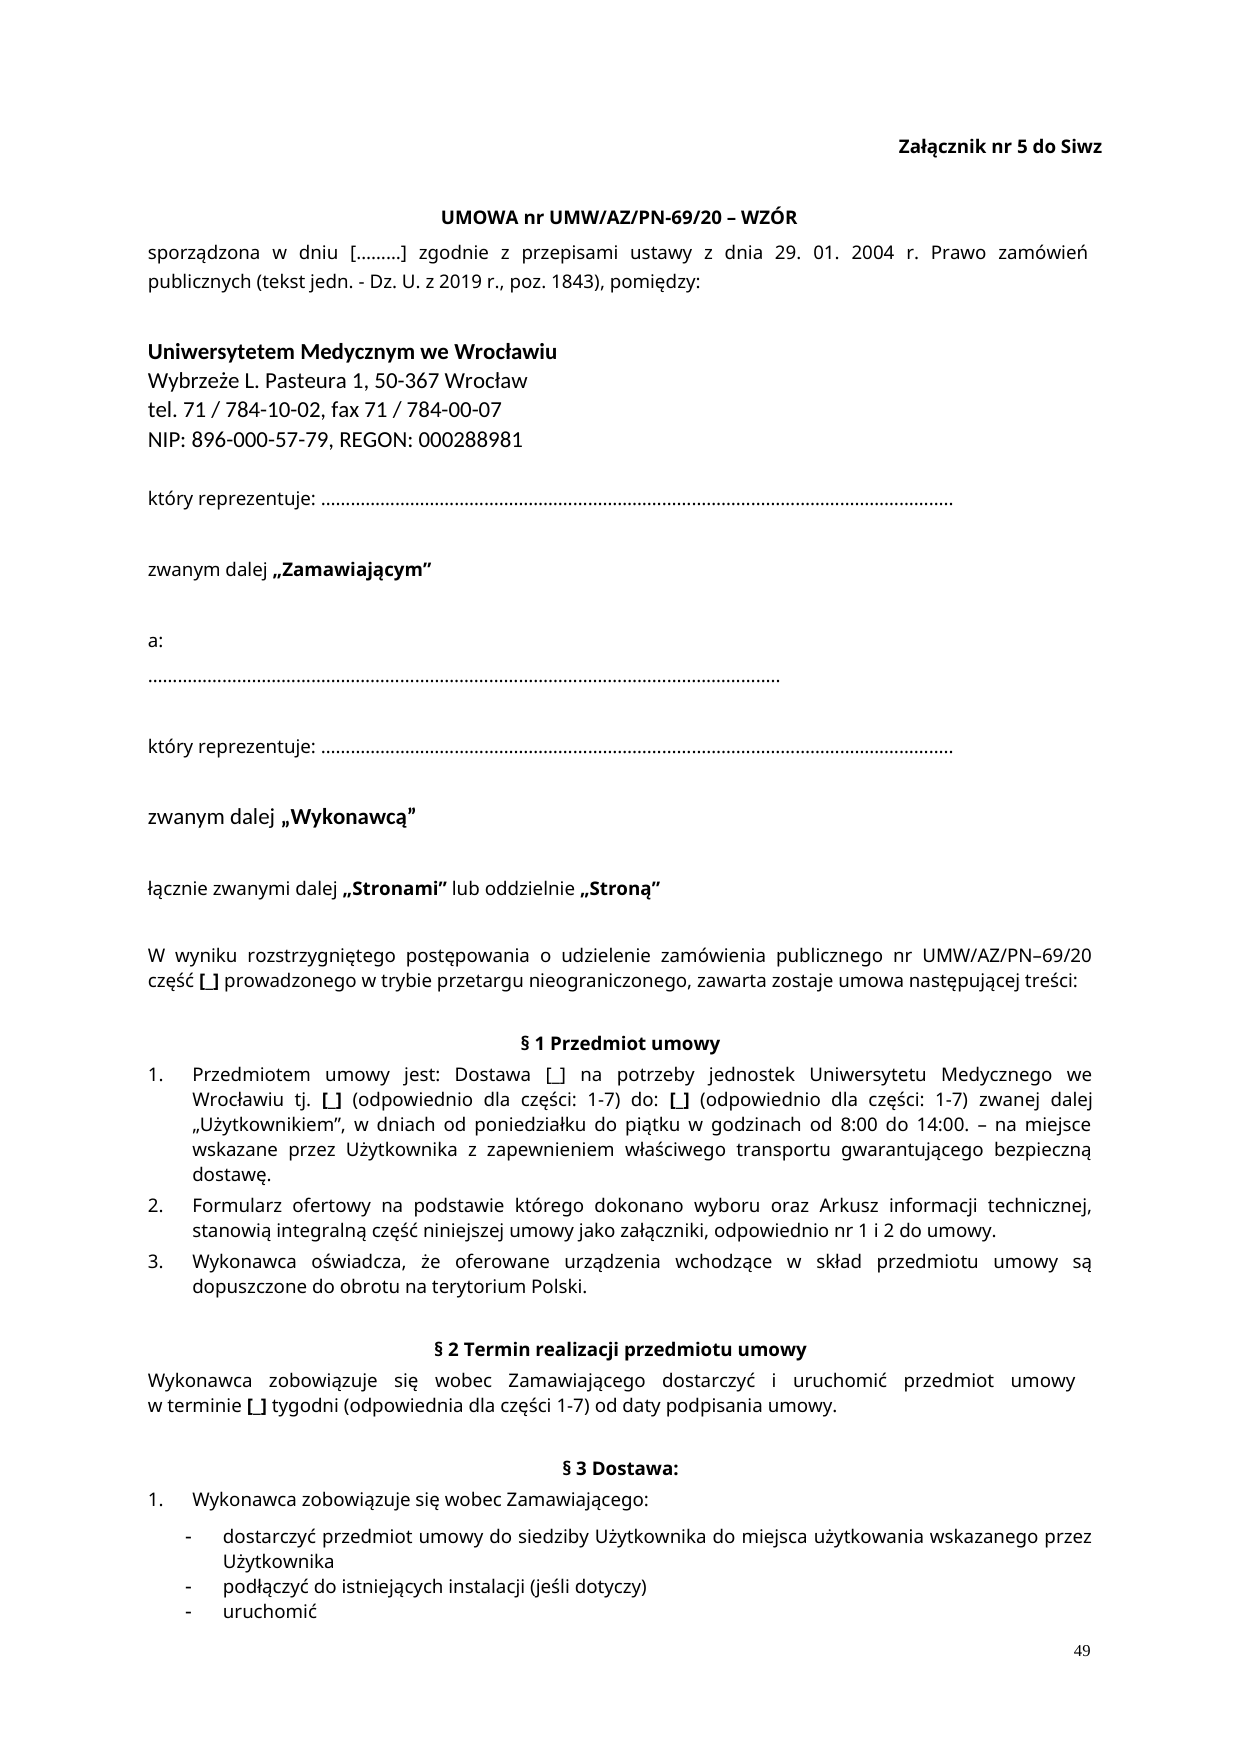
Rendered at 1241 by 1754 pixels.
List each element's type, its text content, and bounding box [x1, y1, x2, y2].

subtitle Załącznik nr 5 do Siwz [148, 130, 1102, 159]
text a: [148, 624, 1120, 653]
text zwanym dalej „Wykonawcą” [148, 801, 1090, 830]
text Wykonawca zobowiązuje się wobec Zamawiającego dostarczyć i uruchomić przedmiot umowy w terminie [_] tygodni (odpowiednia dla części 1-7) od daty podpisania umowy. [148, 1367, 1093, 1417]
list Wykonawca zobowiązuje się wobec Zamawiającego: [148, 1486, 1093, 1511]
list podłączyć do istniejących instalacji (jeśli dotyczy) [185, 1574, 1093, 1599]
text tel. 71 / 784-10-02, fax 71 / 784-00-07 [148, 394, 1090, 424]
text łącznie zwanymi dalej „Stronami” lub oddzielnie „Stroną” [148, 872, 1120, 901]
text W wyniku rozstrzygniętego postępowania o udzielenie zamówienia publicznego nr UMW/AZ/PN–69/20 część [_] prowadzonego w trybie przetargu nieograniczonego, zawarta zostaje umowa następującej treści: [148, 942, 1093, 992]
text zwanym dalej „Zamawiającym” [148, 553, 1120, 582]
text ……………………………………………………………………………………………………………….. [148, 659, 1120, 688]
list Formularz ofertowy na podstawie którego dokonano wyboru oraz Arkusz informacji technicznej, stanowią integralną część niniejszej umowy jako załączniki, odpowiednio nr 1 i 2 do umowy. [148, 1192, 1093, 1242]
list uruchomić [185, 1599, 1093, 1624]
list Wykonawca oświadcza, że oferowane urządzenia wchodzące w skład przedmiotu umowy są dopuszczone do obrotu na terytorium Polski. [148, 1249, 1093, 1299]
text § 1 Przedmiot umowy [148, 1030, 1093, 1055]
text § 2 Termin realizacji przedmiotu umowy [148, 1336, 1093, 1361]
list dostarczyć przedmiot umowy do siedziby Użytkownika do miejsca użytkowania wskazanego przez Użytkownika [185, 1524, 1093, 1574]
text NIP: 896-000-57-79, REGON: 000288981 [148, 424, 1090, 482]
text Wybrzeże L. Pasteura 1, 50-367 Wrocław [148, 365, 1090, 394]
text który reprezentuje: ……………………………………………………………………………………………………………….. [148, 482, 1120, 511]
list Przedmiotem umowy jest: Dostawa [_] na potrzeby jednostek Uniwersytetu Medycznego we Wrocławiu tj. [_] (odpowiednio dla części: 1-7) do: [_] (odpowiednio dla części: 1-7) zwanej dalej „Użytkownikiem”, w dniach od poniedziałku do piątku w godzinach od 8:00 do 14:00. – na miejsce wskazane przez Użytkownika z zapewnieniem właściwego transportu gwarantującego bezpieczną dostawę. [148, 1061, 1093, 1186]
text UMOWA nr UMW/AZ/PN-69/20 – WZÓR [148, 201, 1090, 230]
text § 3 Dostawa: [148, 1455, 1093, 1480]
text sporządzona w dniu [………] zgodnie z przepisami ustawy z dnia 29. 01. 2004 r. Prawo zamówień publicznych (tekst jedn. - Dz. U. z 2019 r., poz. 1843), pomiędzy: [148, 236, 1090, 294]
text który reprezentuje: ……………………………………………………………………………………………………………….. [148, 730, 1120, 759]
text Uniwersytetem Medycznym we Wrocławiu [148, 336, 1090, 365]
